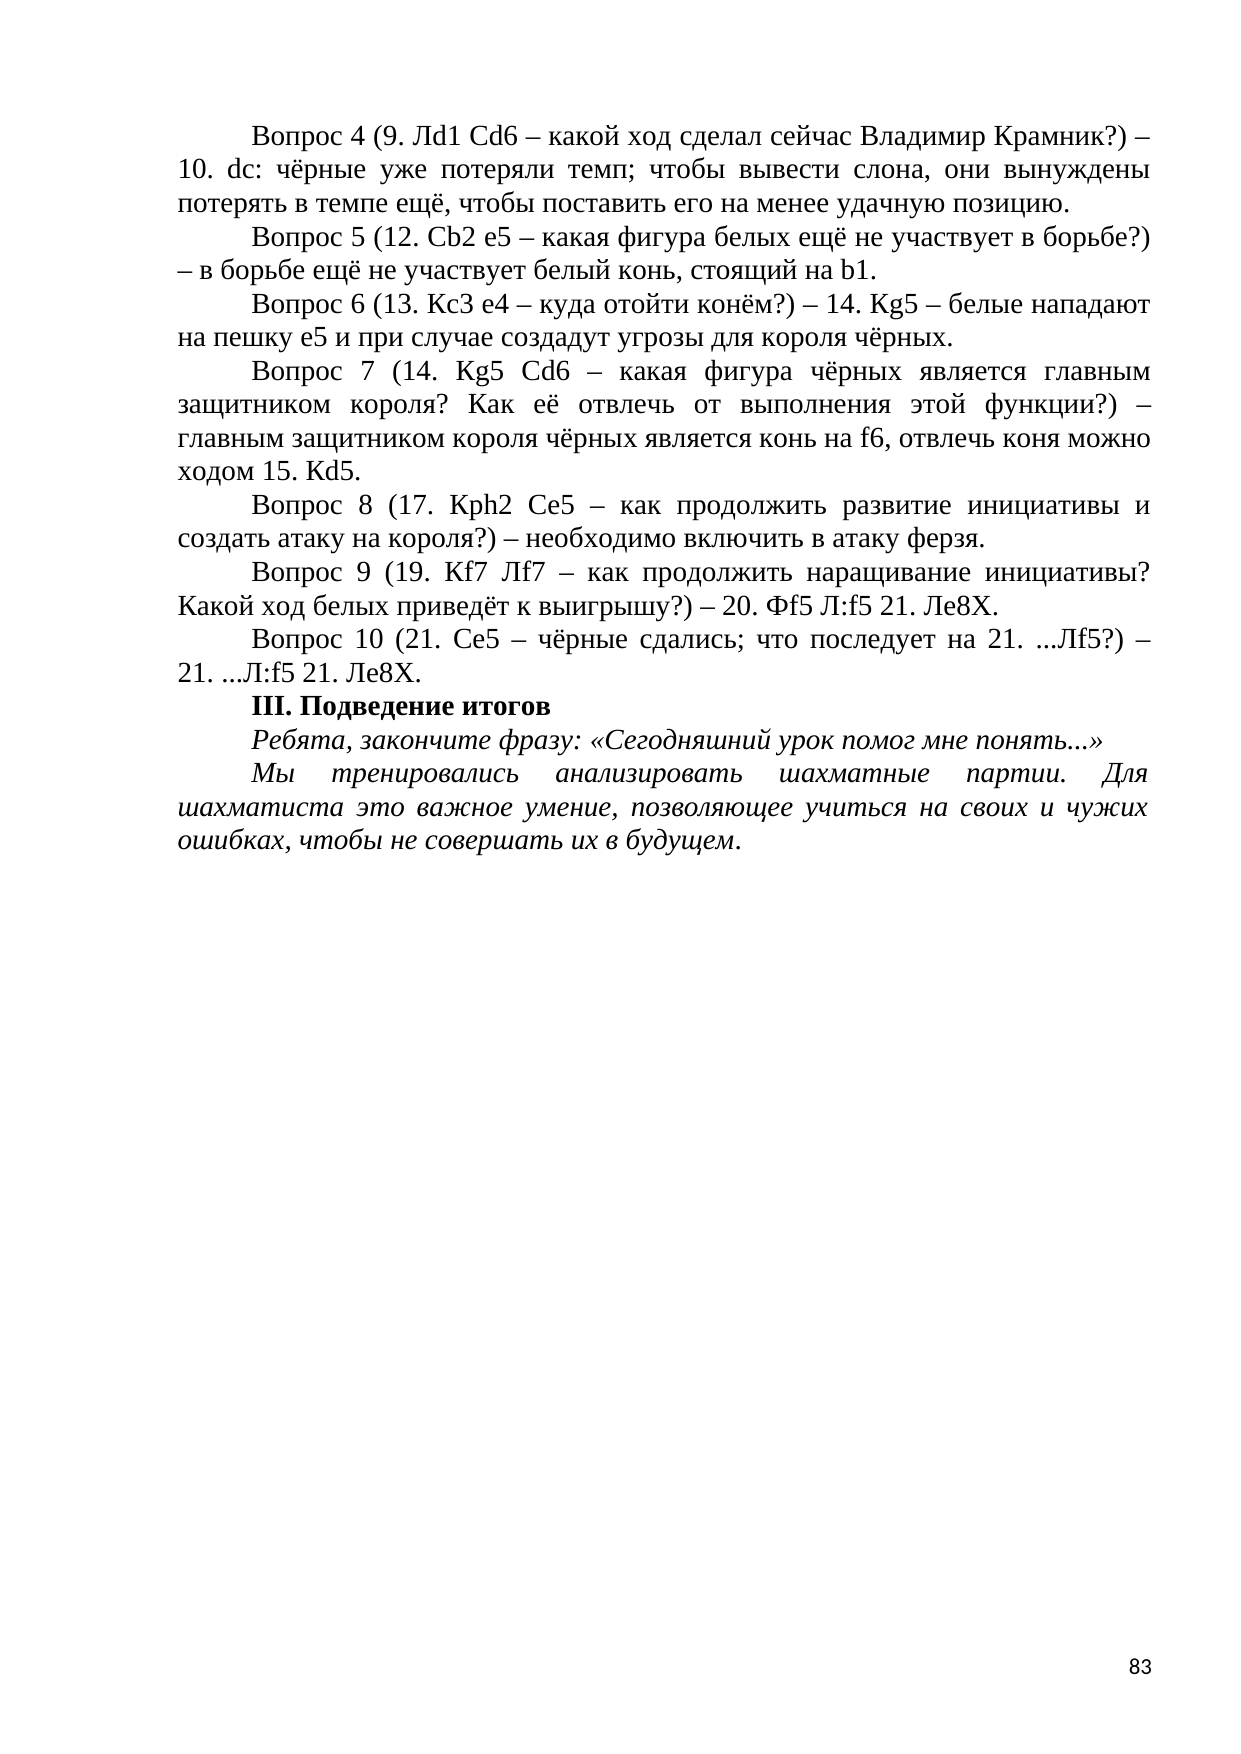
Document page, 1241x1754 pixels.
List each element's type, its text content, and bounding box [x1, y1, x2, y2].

text Вопрос 5 (12. Сb2 е5 – какая фигура белых ещё не участвует в борьбе?) – в борьбе ещё не участвует белый конь, стоящий на b1. [177, 219, 1152, 286]
text III. Подведение итогов [177, 688, 1152, 722]
text Вопрос 9 (19. Кf7 Лf7 – как продолжить наращивание инициативы? Какой ход белых приведёт к выигрышу?) – 20. Фf5 Л:f5 21. Ле8Х. [177, 554, 1152, 621]
text Вопрос 6 (13. Кс3 е4 – куда отойти конём?) – 14. Кg5 – белые нападают на пешку е5 и при случае создадут угрозы для короля чёрных. [177, 286, 1152, 353]
text Мы тренировались анализировать шахматные партии. Для шахматиста это важное умение, позволяющее учиться на своих и чужих ошибках, чтобы не совершать их в будущем. [177, 755, 1152, 856]
text Вопрос 10 (21. Се5 – чёрные сдались; что последует на 21. ...Лf5?) – 21. ...Л:f5 21. Ле8Х. [177, 621, 1152, 688]
text Вопрос 7 (14. Кg5 Cd6 – какая фигура чёрных является главным защитником короля? Как её отвлечь от выполнения этой функции?) – главным защитником короля чёрных является конь на f6, отвлечь коня можно ходом 15. Кd5. [177, 353, 1152, 487]
text Вопрос 8 (17. Крh2 Cе5 – как продолжить развитие инициативы и создать атаку на короля?) – необходимо включить в атаку ферзя. [177, 487, 1152, 554]
text Вопрос 4 (9. Лd1 Cd6 – какой ход сделал сейчас Владимир Крамник?) – 10. dc: чёрные уже потеряли темп; чтобы вывести слона, они вынуждены потерять в темпе ещё, чтобы поставить его на менее удачную позицию. [177, 118, 1152, 219]
text Ребята, закончите фразу: «Сегодняшний урок помог мне понять...» [177, 722, 1152, 755]
